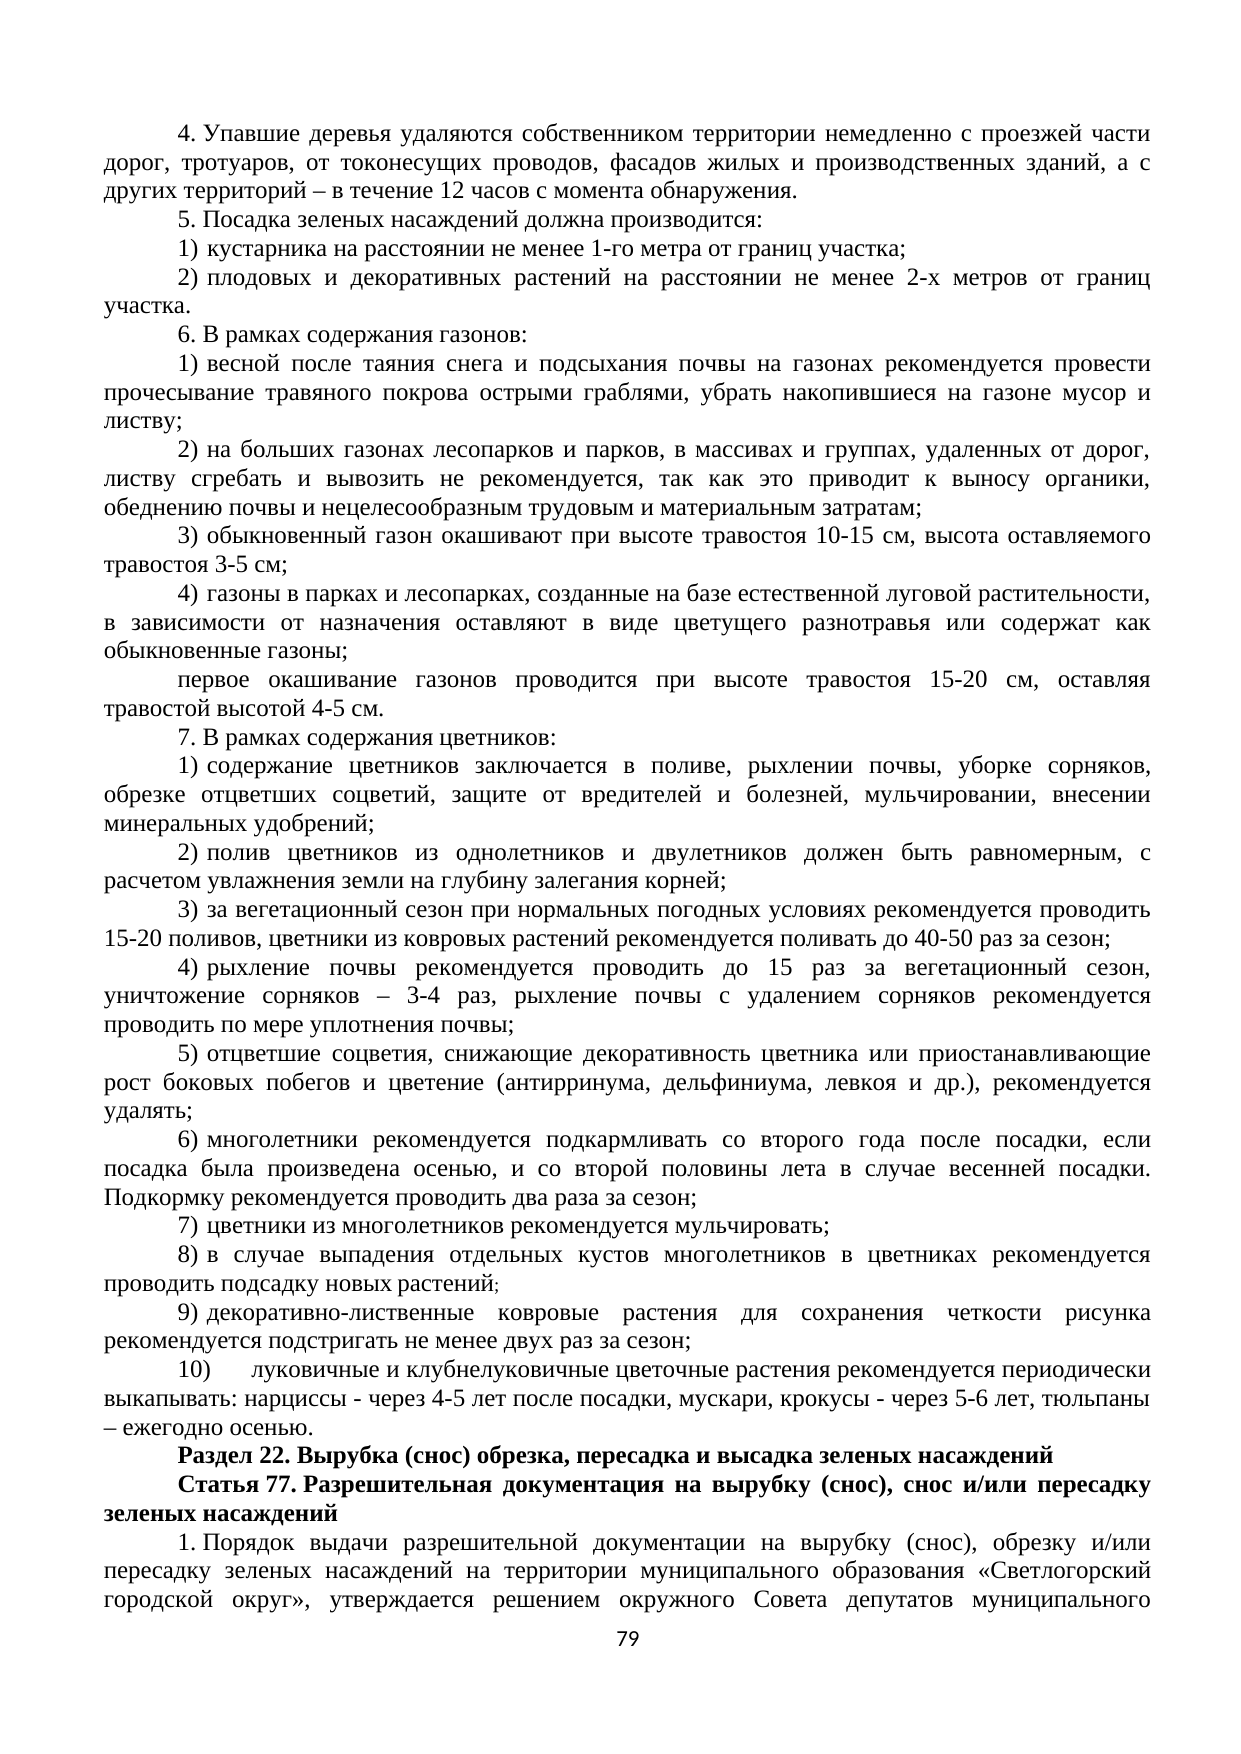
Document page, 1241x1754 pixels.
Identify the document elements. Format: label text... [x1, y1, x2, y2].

list за вегетационный сезон при нормальных погодных условиях рекомендуется проводить 15-20 поливов, цветники из ковровых растений рекомендуется поливать до 40-50 раз за сезон; [103, 894, 1152, 952]
list обыкновенный газон окашивают при высоте травостоя 10-15 см, высота оставляемого травостоя 3-5 см; [103, 521, 1152, 578]
list В рамках содержания цветников: [103, 722, 1152, 751]
subtitle Упавшие деревья удаляются собственником территории немедленно с проезжей части дорог, тротуаров, от токонесущих проводов, фасадов жилых и производственных зданий, а с других территорий – в течение 12 часов с момента обнаружения. [103, 118, 1152, 204]
list содержание цветников заключается в поливе, рыхлении почвы, уборке сорняков, обрезке отцветших соцветий, защите от вредителей и болезней, мульчировании, внесении минеральных удобрений; [103, 751, 1152, 837]
list В рамках содержания газонов: [103, 319, 1152, 348]
list луковичные и клубнелуковичные цветочные растения рекомендуется периодически выкапывать: нарциссы - через 4-5 лет после посадки, мускари, крокусы - через 5-6 лет, тюльпаны – ежегодно осенью. [103, 1354, 1152, 1441]
list полив цветников из однолетников и двулетников должен быть равномерным, с расчетом увлажнения земли на глубину залегания корней; [103, 837, 1152, 894]
list весной после таяния снега и подсыхания почвы на газонах рекомендуется провести прочесывание травяного покрова острыми граблями, убрать накопившиеся на газоне мусор и листву; [103, 348, 1152, 434]
list декоративно-лиственные ковровые растения для сохранения четкости рисунка рекомендуется подстригать не менее двух раз за сезон; [103, 1297, 1152, 1354]
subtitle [103, 1527, 1152, 1613]
list в случае выпадения отдельных кустов многолетников в цветниках рекомендуется проводить подсадку новых растений; [103, 1239, 1152, 1297]
subtitle Посадка зеленых насаждений должна производится: [103, 204, 1152, 233]
list многолетники рекомендуется подкармливать со второго года после посадки, если посадка была произведена осенью, и со второй половины лета в случае весенней посадки. Подкормку рекомендуется проводить два раза за сезон; [103, 1124, 1152, 1211]
subtitle Разрешительная документация на вырубку (снос), снос и/или пересадку зеленых насаждений [103, 1469, 1152, 1527]
subtitle плодовых и декоративных растений на расстоянии не менее 2-х метров от границ участка. [103, 262, 1152, 319]
text первое окашивание газонов проводится при высоте травостоя 15-20 см, оставляя травостой высотой 4-5 см. [103, 664, 1152, 722]
list цветники из многолетников рекомендуется мульчировать; [103, 1211, 1152, 1239]
list отцветшие соцветия, снижающие декоративность цветника или приостанавливающие рост боковых побегов и цветение (антирринума, дельфиниума, левкоя и др.), рекомендуется удалять; [103, 1038, 1152, 1124]
list на больших газонах лесопарков и парков, в массивах и группах, удаленных от дорог, листву сгребать и вывозить не рекомендуется, так как это приводит к выносу органики, обеднению почвы и нецелесообразным трудовым и материальным затратам; [103, 434, 1152, 521]
list рыхление почвы рекомендуется проводить до 15 раз за вегетационный сезон, уничтожение сорняков – 3-4 раз, рыхление почвы с удалением сорняков рекомендуется проводить по мере уплотнения почвы; [103, 952, 1152, 1038]
subtitle Раздел 22. Вырубка (снос) обрезка, пересадка и высадка зеленых насаждений [177, 1441, 1152, 1469]
subtitle кустарника на расстоянии не менее 1-го метра от границ участка; [103, 233, 1152, 262]
list газоны в парках и лесопарках, созданные на базе естественной луговой растительности, в зависимости от назначения оставляют в виде цветущего разнотравья или содержат как обыкновенные газоны; [103, 578, 1152, 664]
